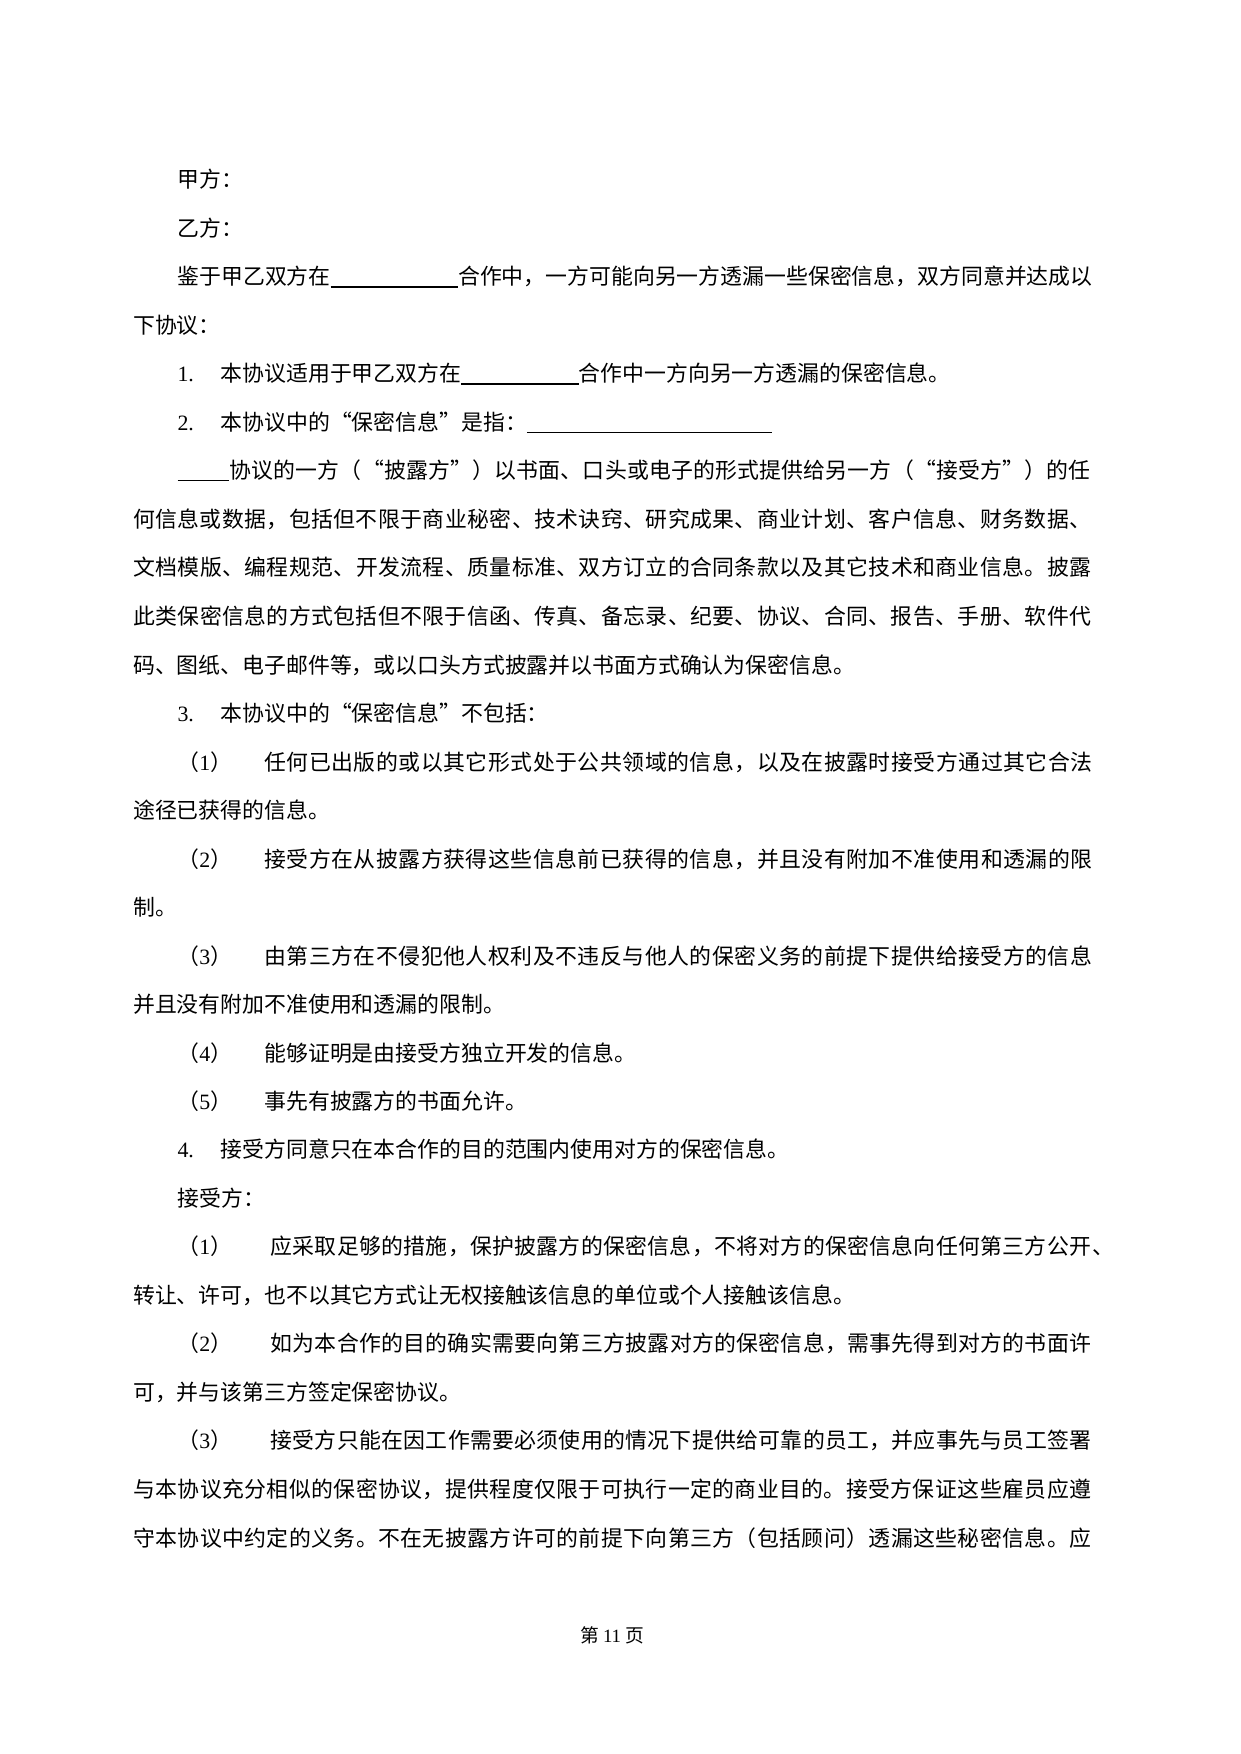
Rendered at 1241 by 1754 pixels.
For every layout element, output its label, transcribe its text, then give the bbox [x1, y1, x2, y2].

text 乙方： [133, 210, 1093, 243]
text 2. 本协议中的“保密信息”是指： [133, 404, 1093, 437]
text 1. 本协议适用于甲乙双方在 合作中一方向另一方透漏的保密信息。 [133, 356, 1093, 388]
text 4. 接受方同意只在本合作的目的范围内使用对方的保密信息。 [133, 1132, 1093, 1164]
text （1） 应采取足够的措施，保护披露方的保密信息，不将对方的保密信息向任何第三方公开、转让、许可，也不以其它方式让无权接触该信息的单位或个人接触该信息。 [133, 1229, 1093, 1310]
text 接受方： [133, 1180, 1093, 1213]
text （2） 如为本合作的目的确实需要向第三方披露对方的保密信息，需事先得到对方的书面许可，并与该第三方签定保密协议。 [133, 1326, 1093, 1407]
text 鉴于甲乙双方在 合作中，一方可能向另一方透漏一些保密信息，双方同意并达成以下协议： [133, 259, 1093, 340]
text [133, 1423, 1093, 1553]
text 甲方： [133, 162, 1093, 194]
text （1） 任何已出版的或以其它形式处于公共领域的信息，以及在披露时接受方通过其它合法途径已获得的信息。 [133, 744, 1093, 825]
text 协议的一方（“披露方”）以书面、口头或电子的形式提供给另一方（“接受方”）的任何信息或数据，包括但不限于商业秘密、技术诀窍、研究成果、商业计划、客户信息、财务数据、文档模版、编程规范、开发流程、质量标准、双方订立的合同条款以及其它技术和商业信息。披露此类保密信息的方式包括但不限于信函、传真、备忘录、纪要、协议、合同、报告、手册、软件代码、图纸、电子邮件等，或以口头方式披露并以书面方式确认为保密信息。 [133, 452, 1093, 680]
text （4） 能够证明是由接受方独立开发的信息。 [133, 1035, 1093, 1068]
text （3） 由第三方在不侵犯他人权利及不违反与他人的保密义务的前提下提供给接受方的信息，并且没有附加不准使用和透漏的限制。 [133, 938, 1093, 1019]
text （5） 事先有披露方的书面允许。 [133, 1084, 1093, 1116]
text 3. 本协议中的“保密信息”不包括： [133, 696, 1093, 728]
text （2） 接受方在从披露方获得这些信息前已获得的信息，并且没有附加不准使用和透漏的限制。 [133, 841, 1093, 922]
